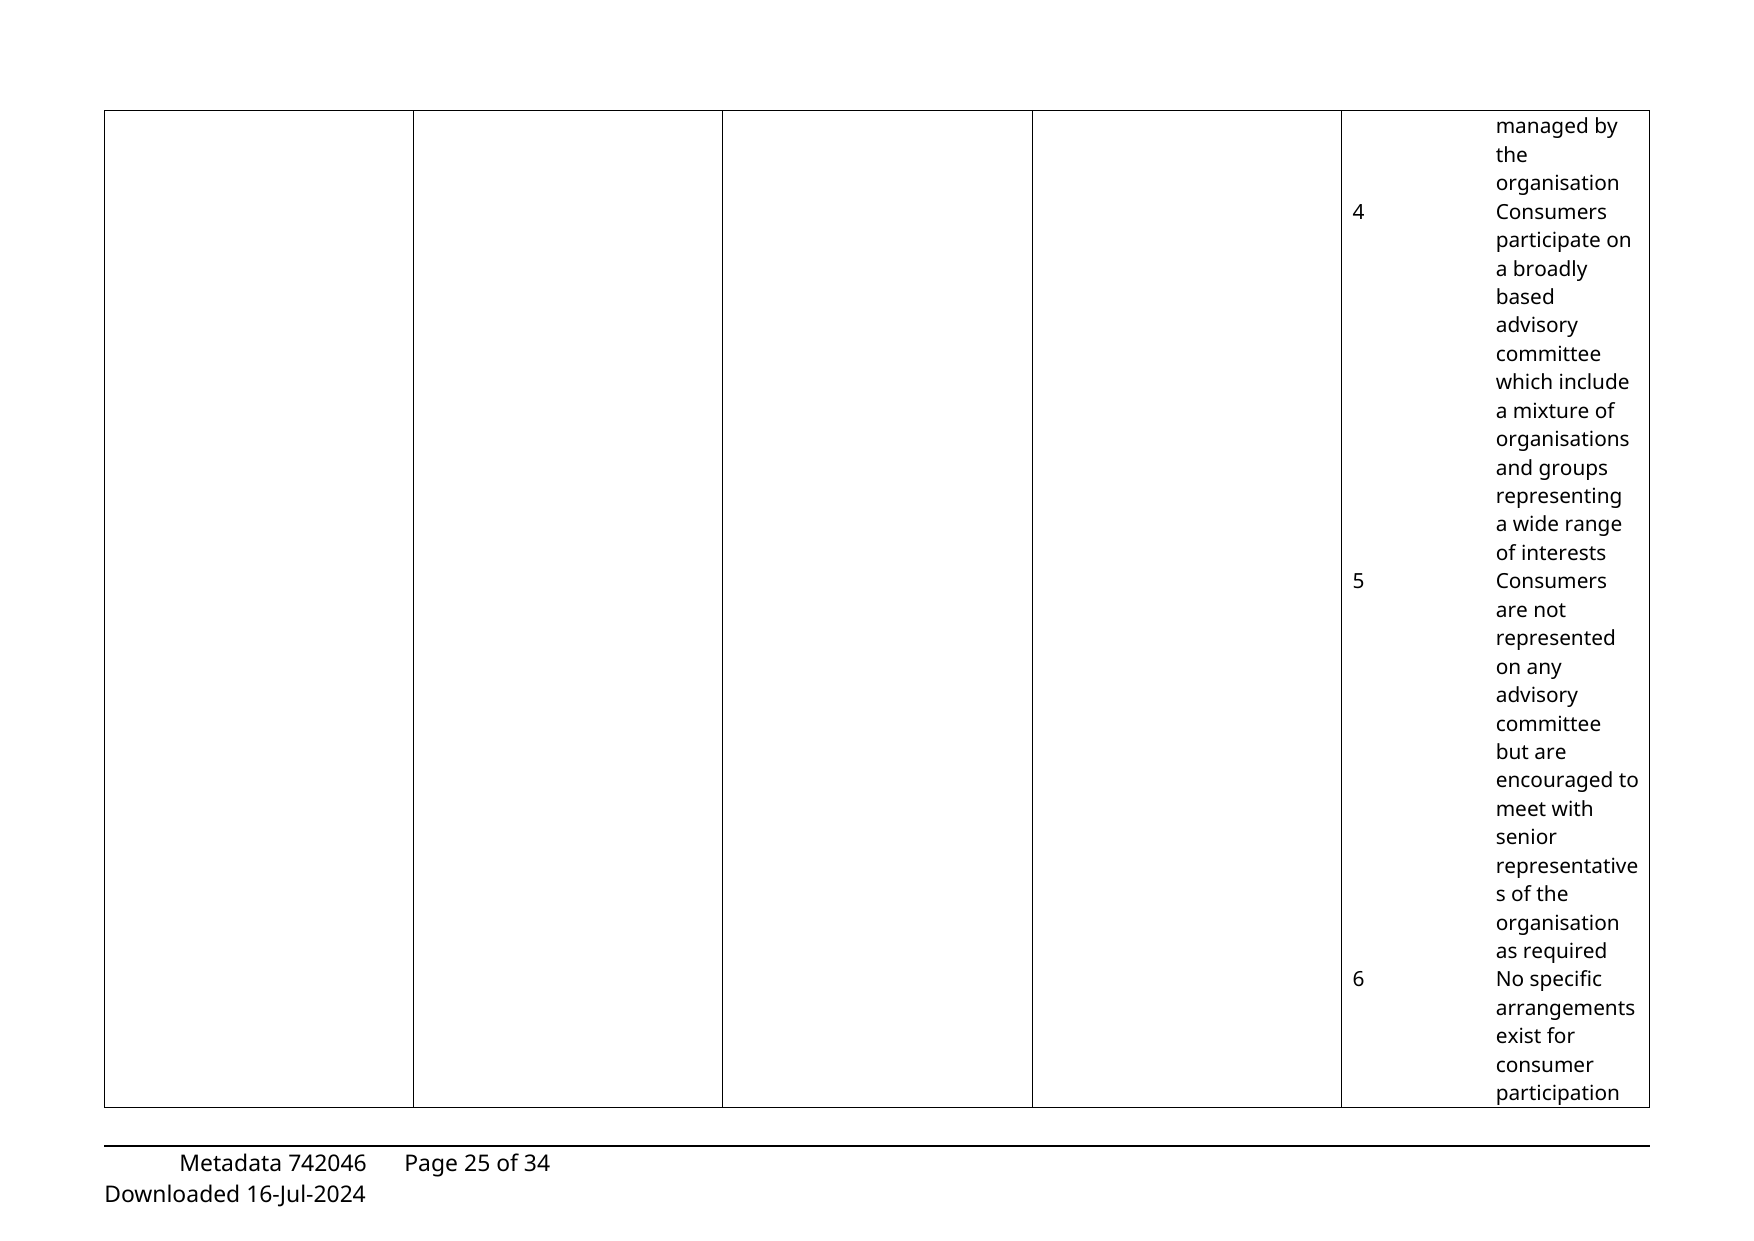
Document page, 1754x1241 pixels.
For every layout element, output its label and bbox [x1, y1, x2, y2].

table_header [1033, 111, 1341, 1107]
table_header [414, 111, 722, 1107]
table_header [105, 111, 413, 1107]
table_header [723, 111, 1032, 1107]
table_header [1342, 111, 1649, 1107]
